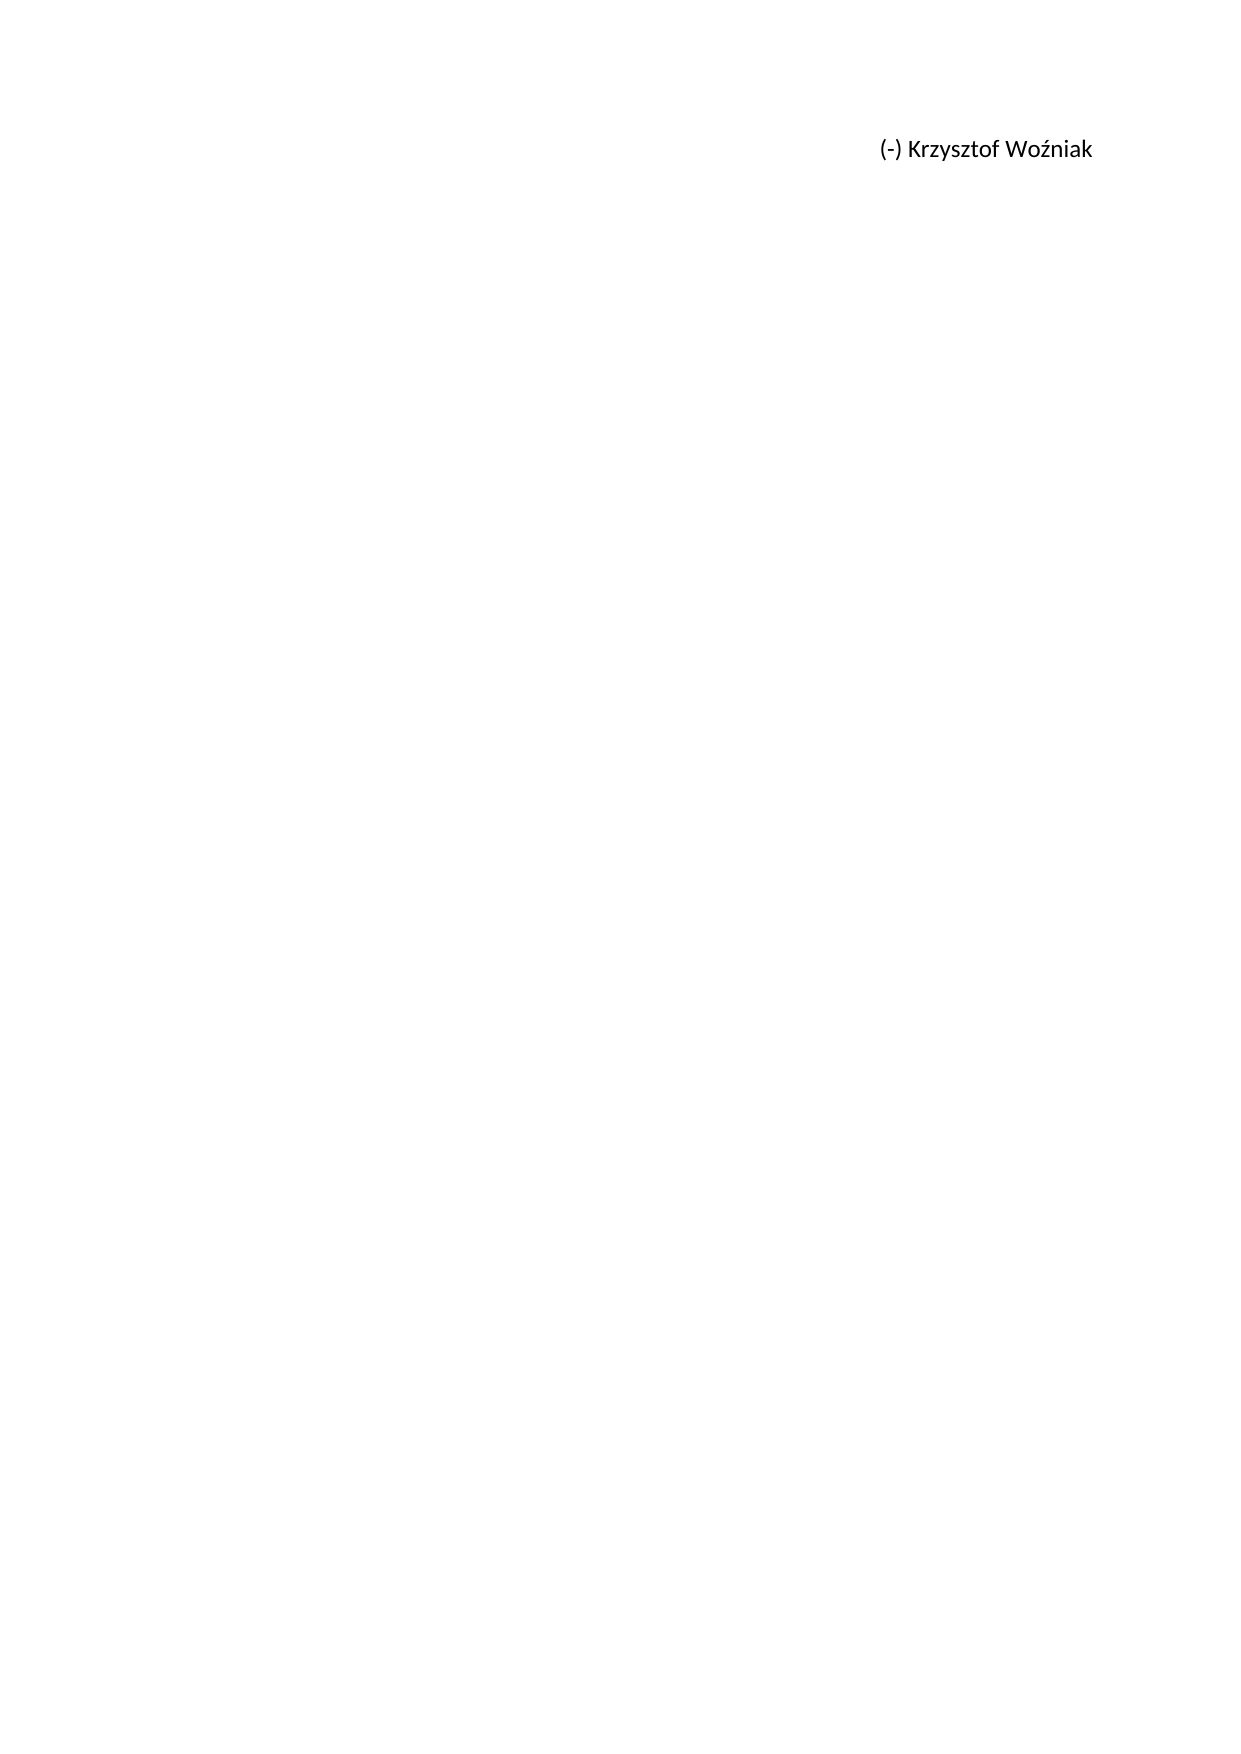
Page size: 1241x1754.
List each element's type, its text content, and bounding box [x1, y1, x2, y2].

text (-) Krzysztof Woźniak [148, 133, 1093, 163]
